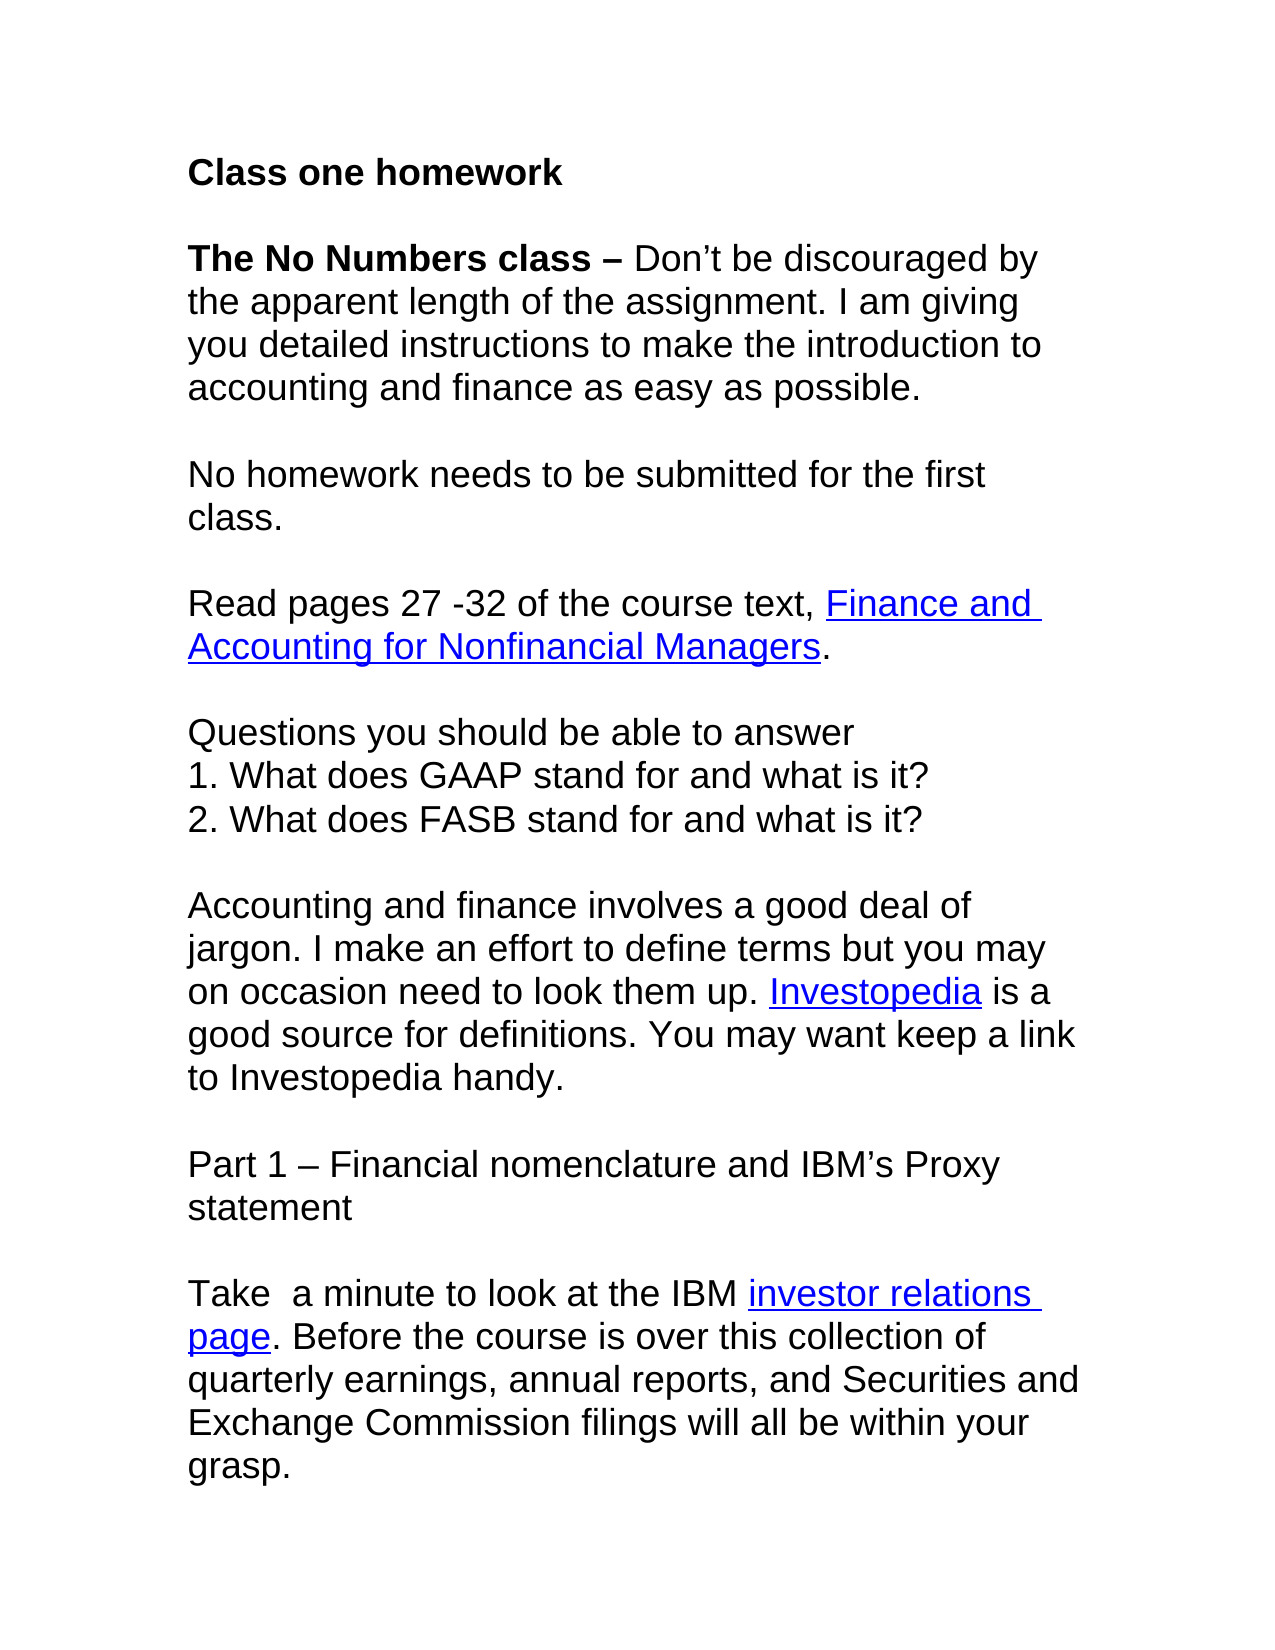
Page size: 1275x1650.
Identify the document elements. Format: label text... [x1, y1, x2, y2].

text Questions you should be able to answer [187, 711, 1087, 754]
text Read pages 27 -32 of the course text, Finance and Accounting for Nonfinancial Managers. [187, 581, 1087, 667]
text Take a minute to look at the IBM investor relations page. Before the course is over this collection of quarterly earnings, annual reports, and Securities and Exchange Commission filings will all be within your grasp. [187, 1271, 1087, 1487]
text No homework needs to be submitted for the first class. [187, 452, 1087, 538]
text 2. What does FASB stand for and what is it? [187, 797, 1087, 840]
text Class one homework [187, 150, 1087, 193]
text Accounting and finance involves a good deal of jargon. I make an effort to define terms but you may on occasion need to look them up. Investopedia is a good source for definitions. You may want keep a link to Investopedia handy. [187, 883, 1087, 1099]
text The No Numbers class – Don’t be discouraged by the apparent length of the assignment. I am giving you detailed instructions to make the introduction to accounting and finance as easy as possible. [187, 236, 1087, 409]
text Part 1 – Financial nomenclature and IBM’s Proxy statement [187, 1142, 1087, 1228]
text 1. What does GAAP stand for and what is it? [187, 754, 1087, 797]
